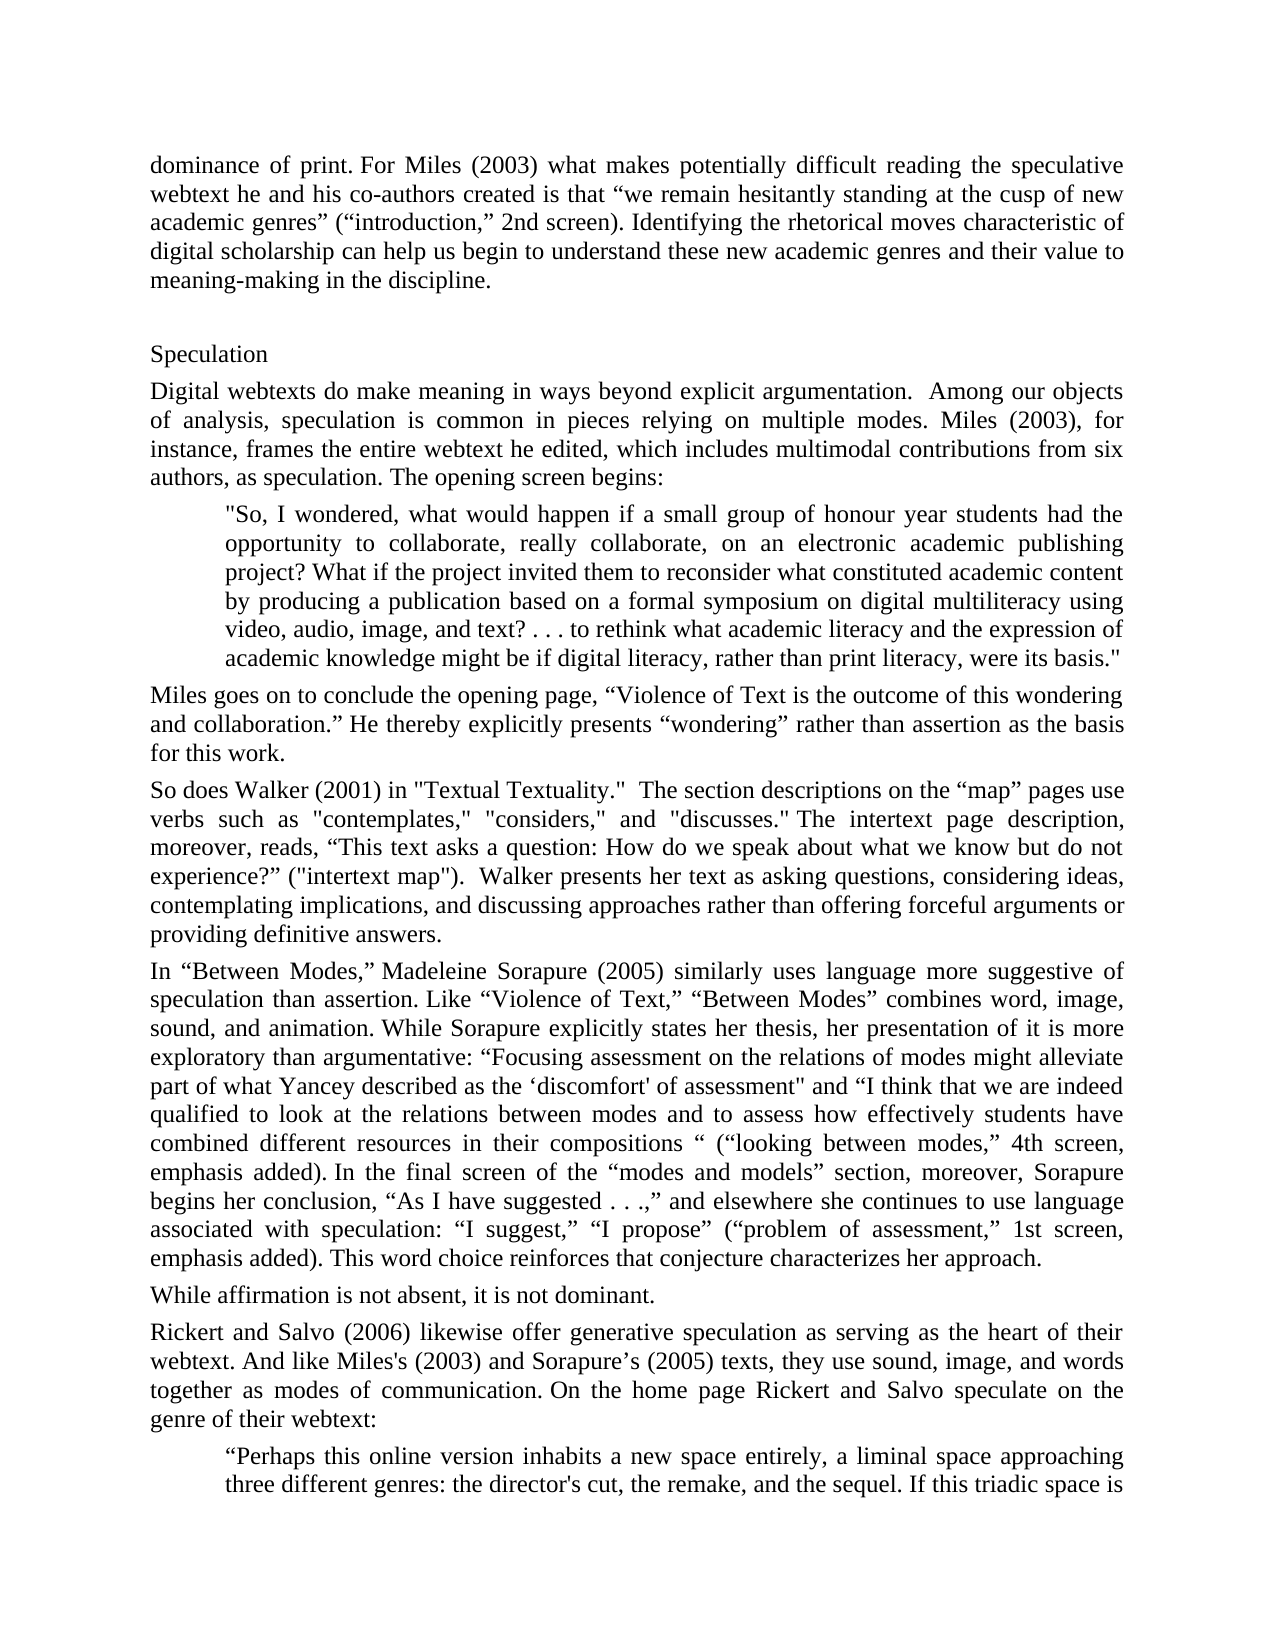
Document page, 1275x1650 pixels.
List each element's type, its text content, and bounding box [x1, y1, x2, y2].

text While affirmation is not absent, it is not dominant. [150, 1280, 1125, 1309]
text So does Walker (2001) in "Textual Textuality." The section descriptions on the “map” pages use verbs such as "contemplates," "considers," and "discusses." The intertext page description, moreover, reads, “This text asks a question: How do we speak about what we know but do not experience?” ("intertext map"). Walker presents her text as asking questions, considering ideas, contemplating implications, and discussing approaches rather than offering forceful arguments or providing definitive answers. [150, 775, 1125, 947]
text In “Between Modes,” Madeleine Sorapure (2005) similarly uses language more suggestive of speculation than assertion. Like “Violence of Text,” “Between Modes” combines word, image, sound, and animation. While Sorapure explicitly states her thesis, her presentation of it is more exploratory than argumentative: “Focusing assessment on the relations of modes might alleviate part of what Yancey described as the ‘discomfort' of assessment" and “I think that we are indeed qualified to look at the relations between modes and to assess how effectively students have combined different resources in their compositions “ (“looking between modes,” 4th screen, emphasis added). In the final screen of the “modes and models” section, moreover, Sorapure begins her conclusion, “As I have suggested . . .,” and elsewhere she continues to use language associated with speculation: “I suggest,” “I propose” (“problem of assessment,” 1st screen, emphasis added). This word choice reinforces that conjecture characterizes her approach. [150, 956, 1125, 1272]
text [225, 1441, 1125, 1498]
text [150, 150, 1125, 294]
text Rickert and Salvo (2006) likewise offer generative speculation as serving as the heart of their webtext. And like Miles's (2003) and Sorapure’s (2005) texts, they use sound, image, and words together as modes of communication. On the home page Rickert and Salvo speculate on the genre of their webtext: [150, 1317, 1125, 1432]
text "So, I wondered, what would happen if a small group of honour year students had the opportunity to collaborate, really collaborate, on an electronic academic publishing project? What if the project invited them to reconsider what constituted academic content by producing a publication based on a formal symposium on digital multiliteracy using video, audio, image, and text? . . . to rethink what academic literacy and the expression of academic knowledge might be if digital literacy, rather than print literacy, were its basis." [225, 499, 1125, 672]
text Miles goes on to conclude the opening page, “Violence of Text is the outcome of this wondering and collaboration.” He thereby explicitly presents “wondering” rather than assertion as the basis for this work. [150, 680, 1125, 767]
text Digital webtexts do make meaning in ways beyond explicit argumentation. Among our objects of analysis, speculation is common in pieces relying on multiple modes. Miles (2003), for instance, frames the entire webtext he edited, which includes multimodal contributions from six authors, as speculation. The opening screen begins: [150, 376, 1125, 491]
text Speculation [150, 339, 1125, 368]
